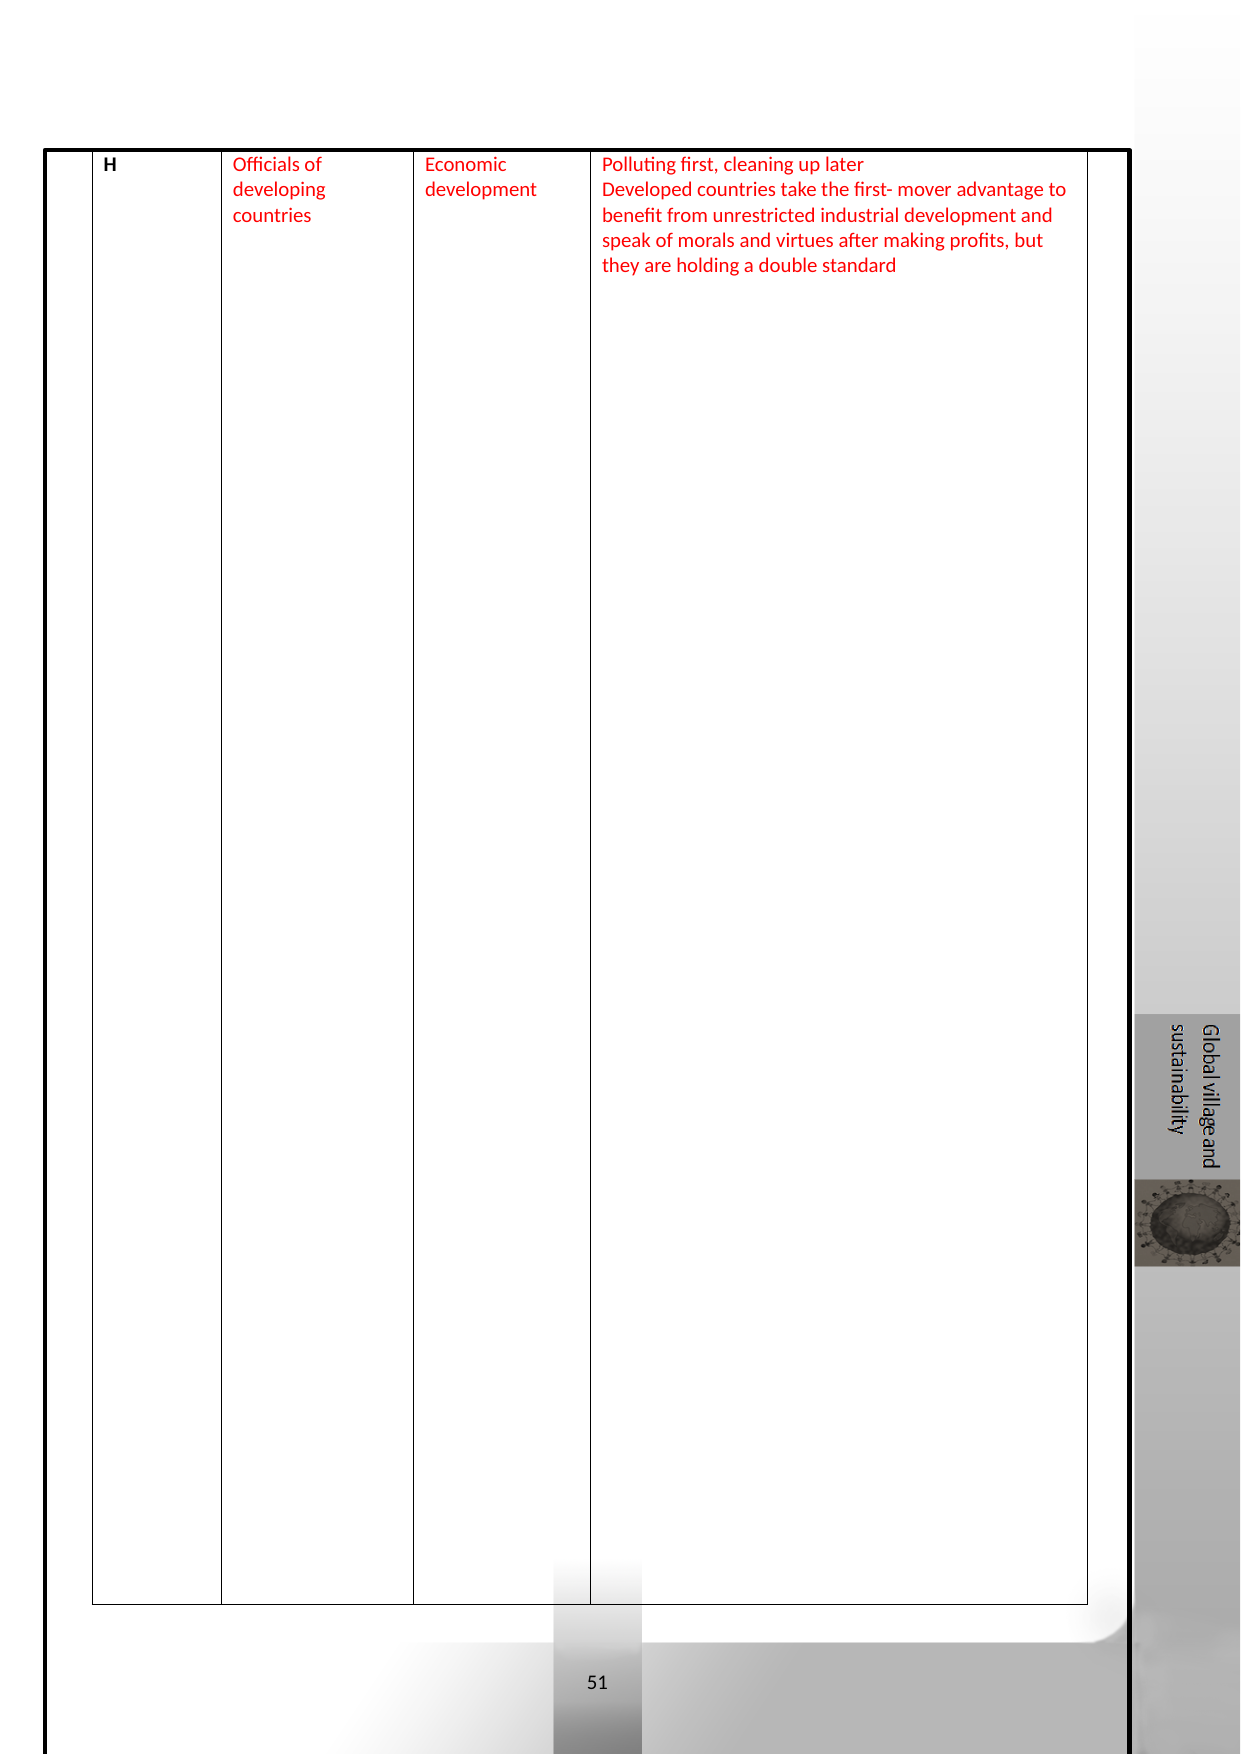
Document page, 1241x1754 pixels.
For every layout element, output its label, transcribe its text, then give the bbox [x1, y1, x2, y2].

table_cell Officials of developing countries [222, 152, 413, 1604]
table_cell H [93, 152, 221, 1604]
picture [47, 152, 1127, 1754]
picture [4, 0, 1241, 1754]
table_cell Economic development [414, 152, 590, 1604]
table_cell Polluting first, cleaning up later Developed countries take the first- mover advantage to benefit from unrestricted industrial development and speak of morals and virtues after making profits, but they are holding a double standard [591, 152, 1087, 1604]
